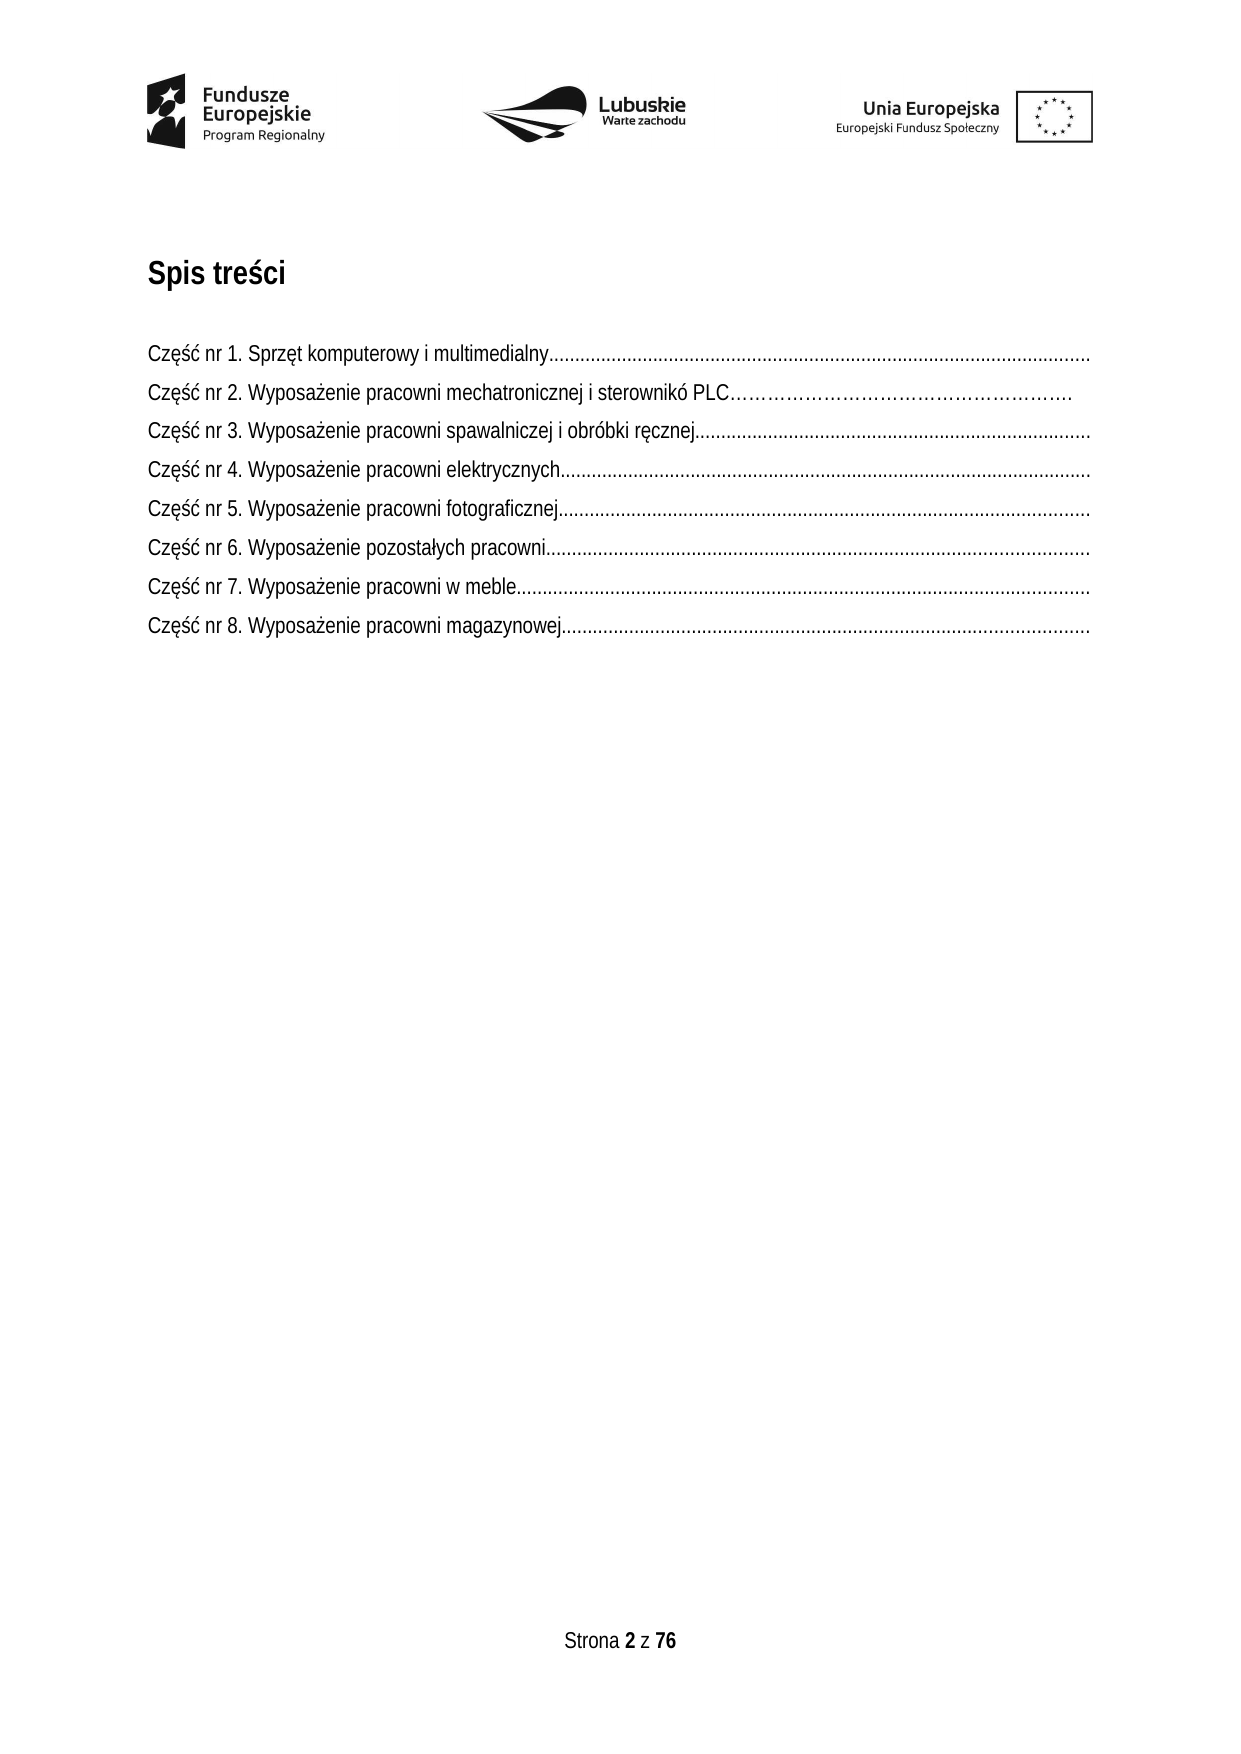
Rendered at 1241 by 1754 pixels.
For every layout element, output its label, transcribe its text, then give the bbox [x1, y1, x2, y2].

text Część nr 8. Wyposażenie pracowni magazynowej. [148, 612, 1093, 638]
text Część nr 5. Wyposażenie pracowni fotograficznej. [148, 495, 1093, 522]
text Część nr 7. Wyposażenie pracowni w meble. [148, 573, 1093, 599]
text Część nr 2. Wyposażenie pracowni mechatronicznej i sterownikó PLC………………………………………………. [148, 379, 1093, 405]
text Część nr 1. Sprzęt komputerowy i multimedialny. [148, 340, 1093, 366]
subtitle Spis treści [148, 253, 1093, 292]
text Część nr 6. Wyposażenie pozostałych pracowni. [148, 534, 1093, 560]
text Część nr 3. Wyposażenie pracowni spawalniczej i obróbki ręcznej [148, 417, 1093, 444]
picture [147, 73, 1093, 149]
text Część nr 4. Wyposażenie pracowni elektrycznych. [148, 456, 1093, 483]
